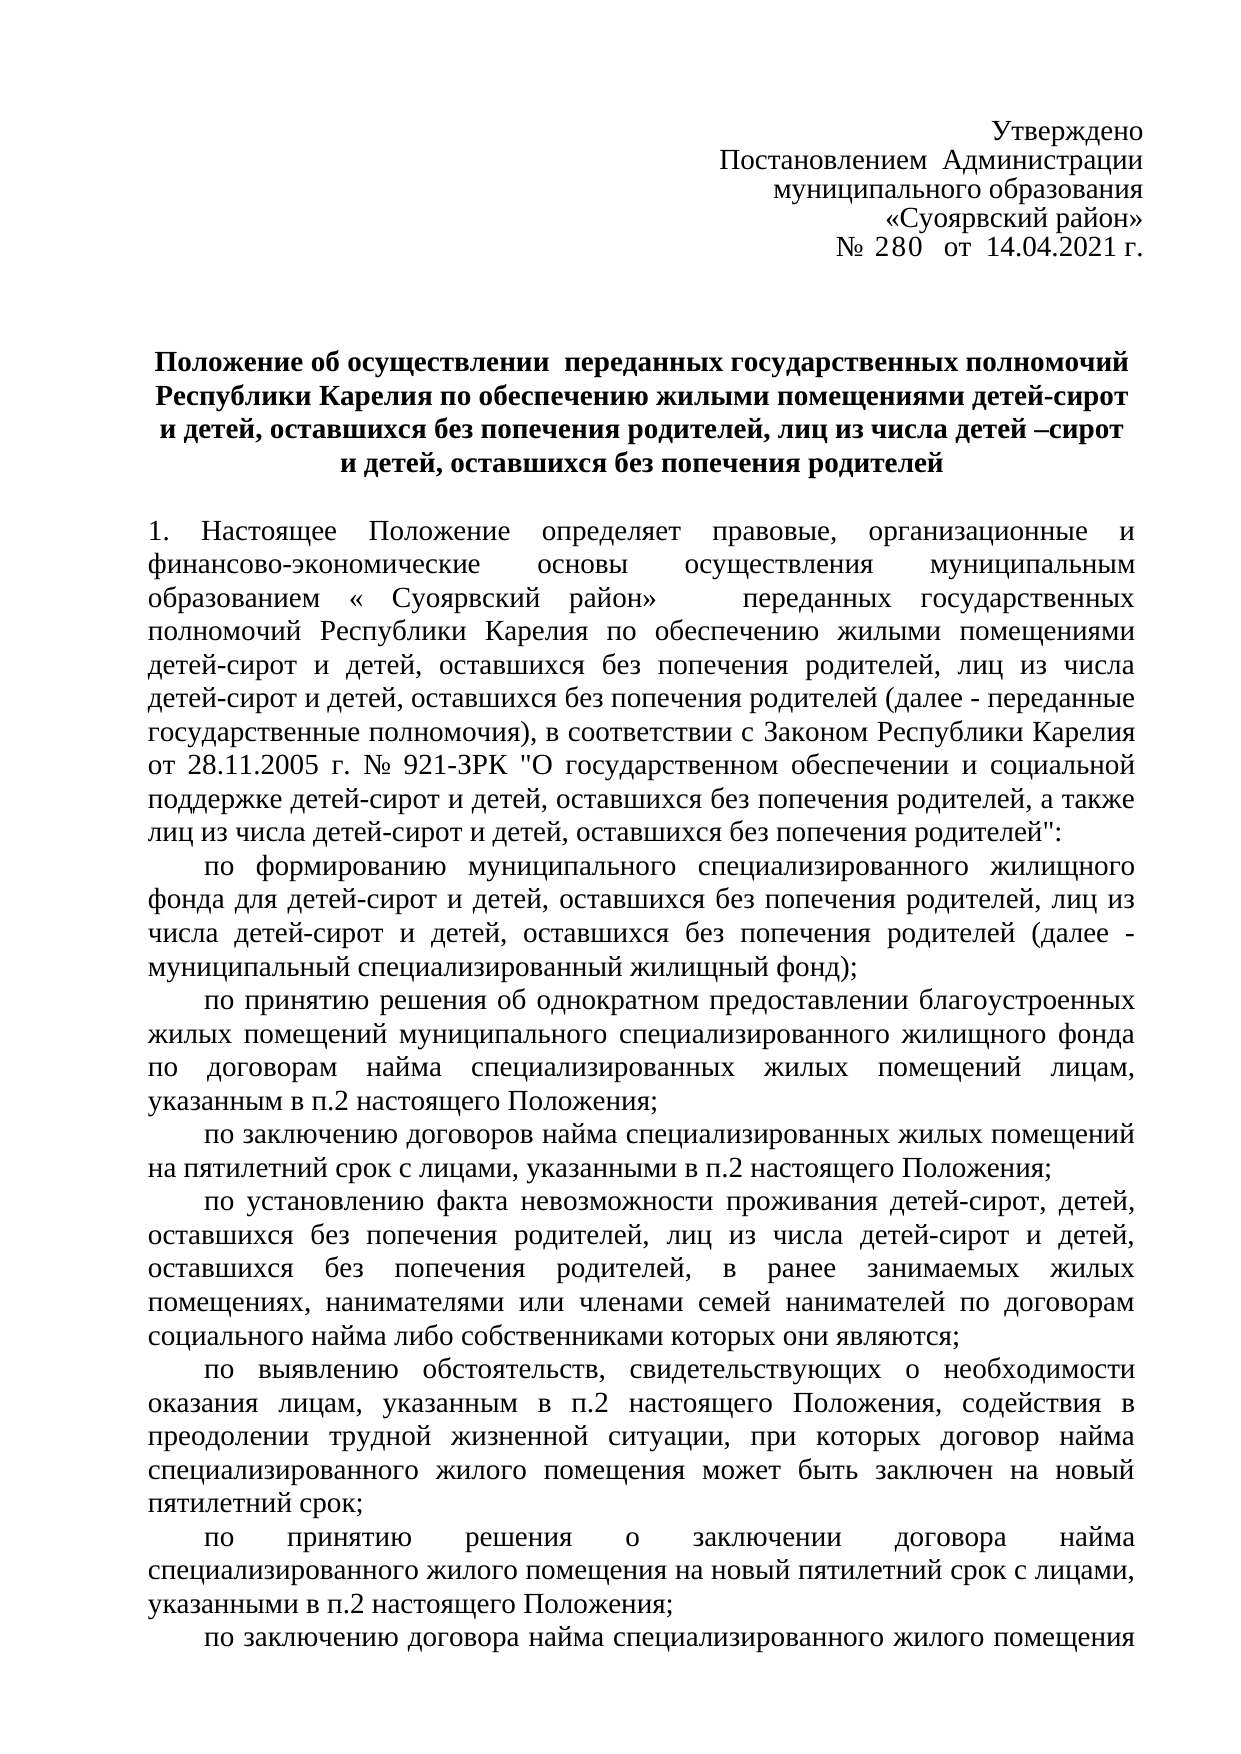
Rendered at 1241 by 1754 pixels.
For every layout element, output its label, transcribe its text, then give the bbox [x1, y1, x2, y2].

text Постановлением Администрации [600, 146, 1143, 175]
text Утверждено [600, 117, 1143, 146]
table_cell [140, 287, 1144, 1655]
text «Суоярвский район» [600, 204, 1143, 233]
text муниципального образования [600, 175, 1143, 204]
text № 280 от 14.04.2021 г. [741, 233, 1143, 262]
